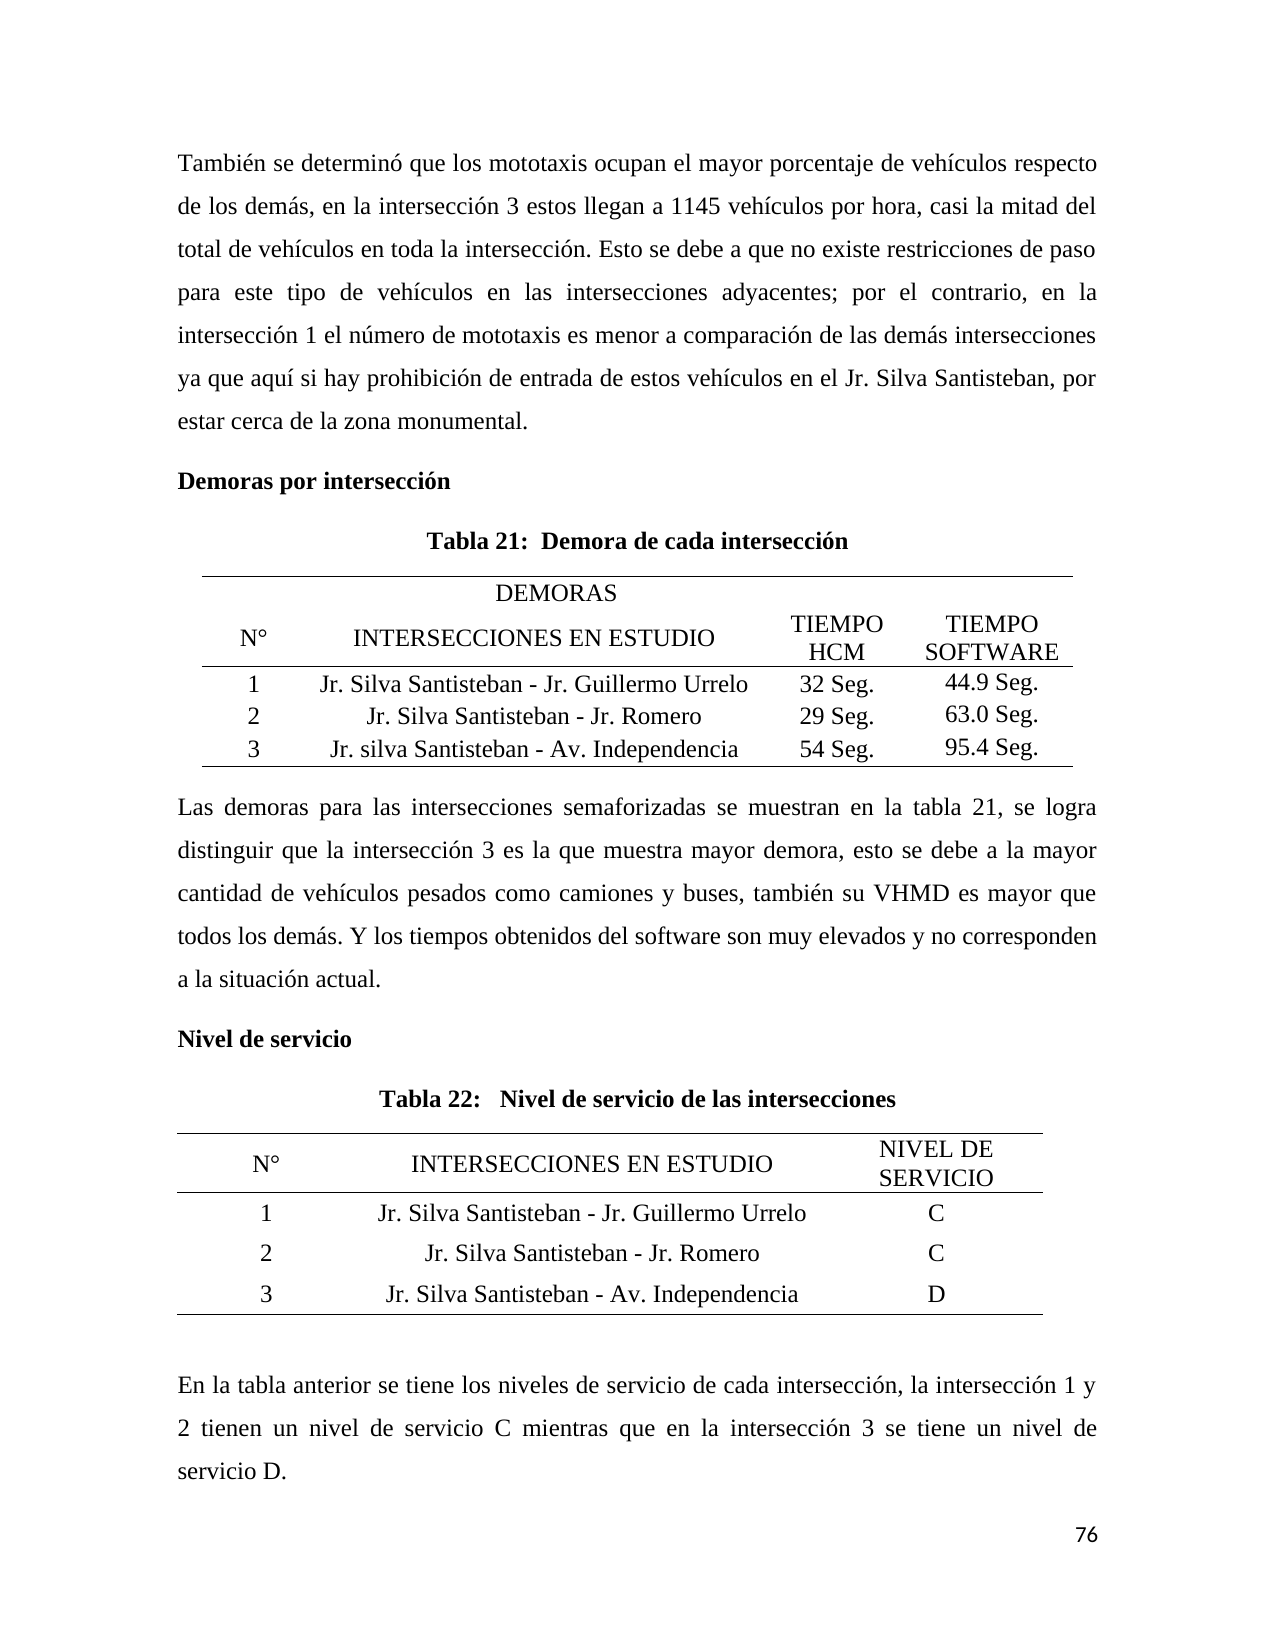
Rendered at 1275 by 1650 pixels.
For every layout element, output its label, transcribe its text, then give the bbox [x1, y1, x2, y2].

text También se determinó que los mototaxis ocupan el mayor porcentaje de vehículos respecto de los demás, en la intersección 3 estos llegan a 1145 vehículos por hora, casi la mitad del total de vehículos en toda la intersección. Esto se debe a que no existe restricciones de paso para este tipo de vehículos en las intersecciones adyacentes; por el contrario, en la intersección 1 el número de mototaxis es menor a comparación de las demás intersecciones ya que aquí si hay prohibición de entrada de estos vehículos en el Jr. Silva Santisteban, por estar cerca de la zona monumental. [177, 148, 1098, 435]
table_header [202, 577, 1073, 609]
text Demoras por intersección [177, 466, 1098, 495]
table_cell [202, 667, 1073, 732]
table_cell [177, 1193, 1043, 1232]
text Nivel de servicio [177, 1024, 1098, 1053]
text Tabla 22: Nivel de servicio de las intersecciones [177, 1084, 1098, 1112]
text En la tabla anterior se tiene los niveles de servicio de cada intersección, la intersección 1 y 2 tienen un nivel de servicio C mientras que en la intersección 3 se tiene un nivel de servicio D. [177, 1370, 1098, 1485]
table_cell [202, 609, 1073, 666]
text Tabla 21: Demora de cada intersección [177, 526, 1098, 555]
text Las demoras para las intersecciones semaforizadas se muestran en la tabla 21, se logra distinguir que la intersección 3 es la que muestra mayor demora, esto se debe a la mayor cantidad de vehículos pesados como camiones y buses, también su VHMD es mayor que todos los demás. Y los tiempos obtenidos del software son muy elevados y no corresponden a la situación actual. [177, 792, 1098, 993]
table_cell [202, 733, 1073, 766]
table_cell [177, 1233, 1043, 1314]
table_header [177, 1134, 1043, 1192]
